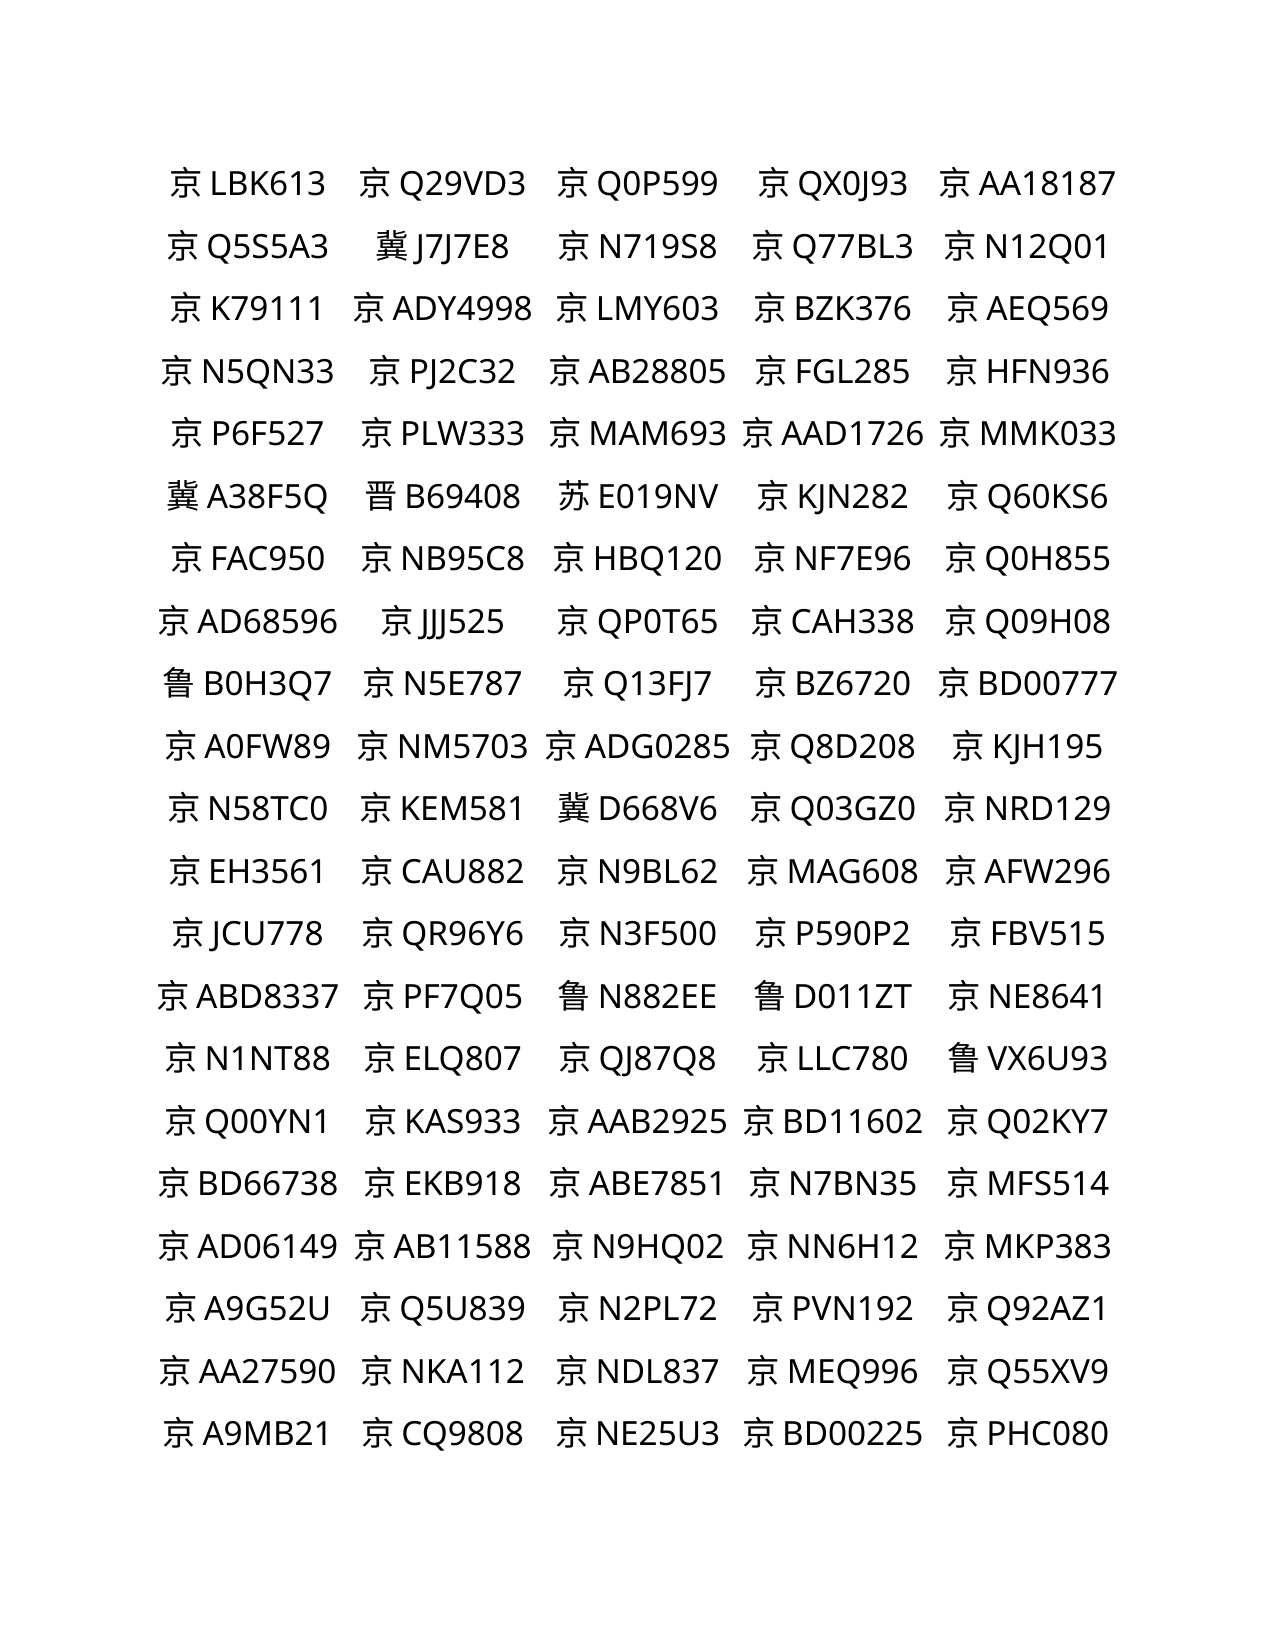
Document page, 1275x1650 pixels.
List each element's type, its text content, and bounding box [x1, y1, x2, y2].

table_cell 京AAD1726 [735, 400, 930, 462]
table_cell 京MAM693 [540, 400, 735, 462]
table_cell 京HBQ120 [540, 525, 735, 587]
table_cell 冀A38F5Q [150, 463, 345, 525]
table_cell 京AA18187 [930, 150, 1125, 212]
table_cell 京KJN282 [735, 463, 930, 525]
table_cell 京Q29VD3 [345, 150, 540, 212]
table_cell 京HFN936 [930, 338, 1125, 400]
table_cell 京FAC950 [150, 525, 345, 587]
table_cell 京ADY4998 [345, 275, 540, 337]
table_cell 京AD06149 [150, 1213, 345, 1275]
table_cell 京P590P2 [735, 900, 930, 962]
table_cell 京CQ9808 [345, 1400, 540, 1462]
table_cell 京BZ6720 [735, 650, 930, 712]
table_cell 京MAG608 [735, 838, 930, 900]
table_cell 京PF7Q05 [345, 963, 540, 1025]
table_cell 京N719S8 [540, 213, 735, 275]
table_cell 京Q13FJ7 [540, 650, 735, 712]
table_cell 京Q77BL3 [735, 213, 930, 275]
table_cell 京NM5703 [345, 713, 540, 775]
table_cell 京NE25U3 [540, 1400, 735, 1462]
table_cell 京AB11588 [345, 1213, 540, 1275]
table_cell 京QP0T65 [540, 588, 735, 650]
table_cell 京PLW333 [345, 400, 540, 462]
table_cell 京K79111 [150, 275, 345, 337]
table_cell 京QJ87Q8 [540, 1025, 735, 1087]
table_cell 京CAU882 [345, 838, 540, 900]
table_cell 京N9BL62 [540, 838, 735, 900]
table_cell 京KAS933 [345, 1088, 540, 1150]
table_cell 京NN6H12 [735, 1213, 930, 1275]
table_cell 京BD00225 [735, 1400, 930, 1462]
table_cell 京Q03GZ0 [735, 775, 930, 837]
table_cell 京MFS514 [930, 1150, 1125, 1212]
table_cell 京MMK033 [930, 400, 1125, 462]
table_cell 京N5QN33 [150, 338, 345, 400]
table_cell 京BZK376 [735, 275, 930, 337]
table_cell 京N9HQ02 [540, 1213, 735, 1275]
table_cell 京N3F500 [540, 900, 735, 962]
table_cell 冀J7J7E8 [345, 213, 540, 275]
table_cell 京NDL837 [540, 1338, 735, 1400]
table_cell 京FBV515 [930, 900, 1125, 962]
table_cell 京NRD129 [930, 775, 1125, 837]
table_cell 京LLC780 [735, 1025, 930, 1087]
table_cell 京Q60KS6 [930, 463, 1125, 525]
table_cell 京NKA112 [345, 1338, 540, 1400]
table_cell 京KJH195 [930, 713, 1125, 775]
table_cell 京Q00YN1 [150, 1088, 345, 1150]
table_cell 京CAH338 [735, 588, 930, 650]
table_cell 京AFW296 [930, 838, 1125, 900]
table_cell 京AB28805 [540, 338, 735, 400]
table_cell 京A9MB21 [150, 1400, 345, 1462]
table_cell 京Q92AZ1 [930, 1275, 1125, 1337]
table_cell 京Q0P599 [540, 150, 735, 212]
table_cell 京LMY603 [540, 275, 735, 337]
table_cell 京P6F527 [150, 400, 345, 462]
table_cell 京NF7E96 [735, 525, 930, 587]
table_cell 京PHC080 [930, 1400, 1125, 1462]
table_cell 京ELQ807 [345, 1025, 540, 1087]
table_cell 京LBK613 [150, 150, 345, 212]
table_cell 京NB95C8 [345, 525, 540, 587]
table_cell 京ABD8337 [150, 963, 345, 1025]
table_cell 京EH3561 [150, 838, 345, 900]
table_cell 鲁D011ZT [735, 963, 930, 1025]
table_cell 京Q5S5A3 [150, 213, 345, 275]
table_cell 京N2PL72 [540, 1275, 735, 1337]
table_cell 京Q0H855 [930, 525, 1125, 587]
table_cell 京EKB918 [345, 1150, 540, 1212]
table_cell 鲁VX6U93 [930, 1025, 1125, 1087]
table_cell 京BD66738 [150, 1150, 345, 1212]
table_cell 京BD00777 [930, 650, 1125, 712]
table_cell 京A0FW89 [150, 713, 345, 775]
table_cell 苏E019NV [540, 463, 735, 525]
table_cell 京ADG0285 [540, 713, 735, 775]
table_cell 京JCU778 [150, 900, 345, 962]
table_cell 京AAB2925 [540, 1088, 735, 1150]
table_cell 京PVN192 [735, 1275, 930, 1337]
table_cell 京Q09H08 [930, 588, 1125, 650]
table_cell 京A9G52U [150, 1275, 345, 1337]
table_cell 冀D668V6 [540, 775, 735, 837]
table_cell 京MEQ996 [735, 1338, 930, 1400]
table_cell 京N1NT88 [150, 1025, 345, 1087]
table_cell 京Q02KY7 [930, 1088, 1125, 1150]
table_cell 京AD68596 [150, 588, 345, 650]
table_cell 京Q55XV9 [930, 1338, 1125, 1400]
table_cell 京AA27590 [150, 1338, 345, 1400]
table_cell 京BD11602 [735, 1088, 930, 1150]
table_cell 京PJ2C32 [345, 338, 540, 400]
table_cell 京N12Q01 [930, 213, 1125, 275]
table_cell 京KEM581 [345, 775, 540, 837]
table_cell 京NE8641 [930, 963, 1125, 1025]
table_cell 京QX0J93 [735, 150, 930, 212]
table_cell 鲁B0H3Q7 [150, 650, 345, 712]
table_cell 京QR96Y6 [345, 900, 540, 962]
table_cell 京FGL285 [735, 338, 930, 400]
table_cell 京AEQ569 [930, 275, 1125, 337]
table_cell 京N7BN35 [735, 1150, 930, 1212]
table_cell 京JJJ525 [345, 588, 540, 650]
table_cell 京Q8D208 [735, 713, 930, 775]
table_cell 京ABE7851 [540, 1150, 735, 1212]
table_cell 京N5E787 [345, 650, 540, 712]
table_cell 京N58TC0 [150, 775, 345, 837]
table_cell 京MKP383 [930, 1213, 1125, 1275]
table_cell 鲁N882EE [540, 963, 735, 1025]
table_cell 晋B69408 [345, 463, 540, 525]
table_cell 京Q5U839 [345, 1275, 540, 1337]
